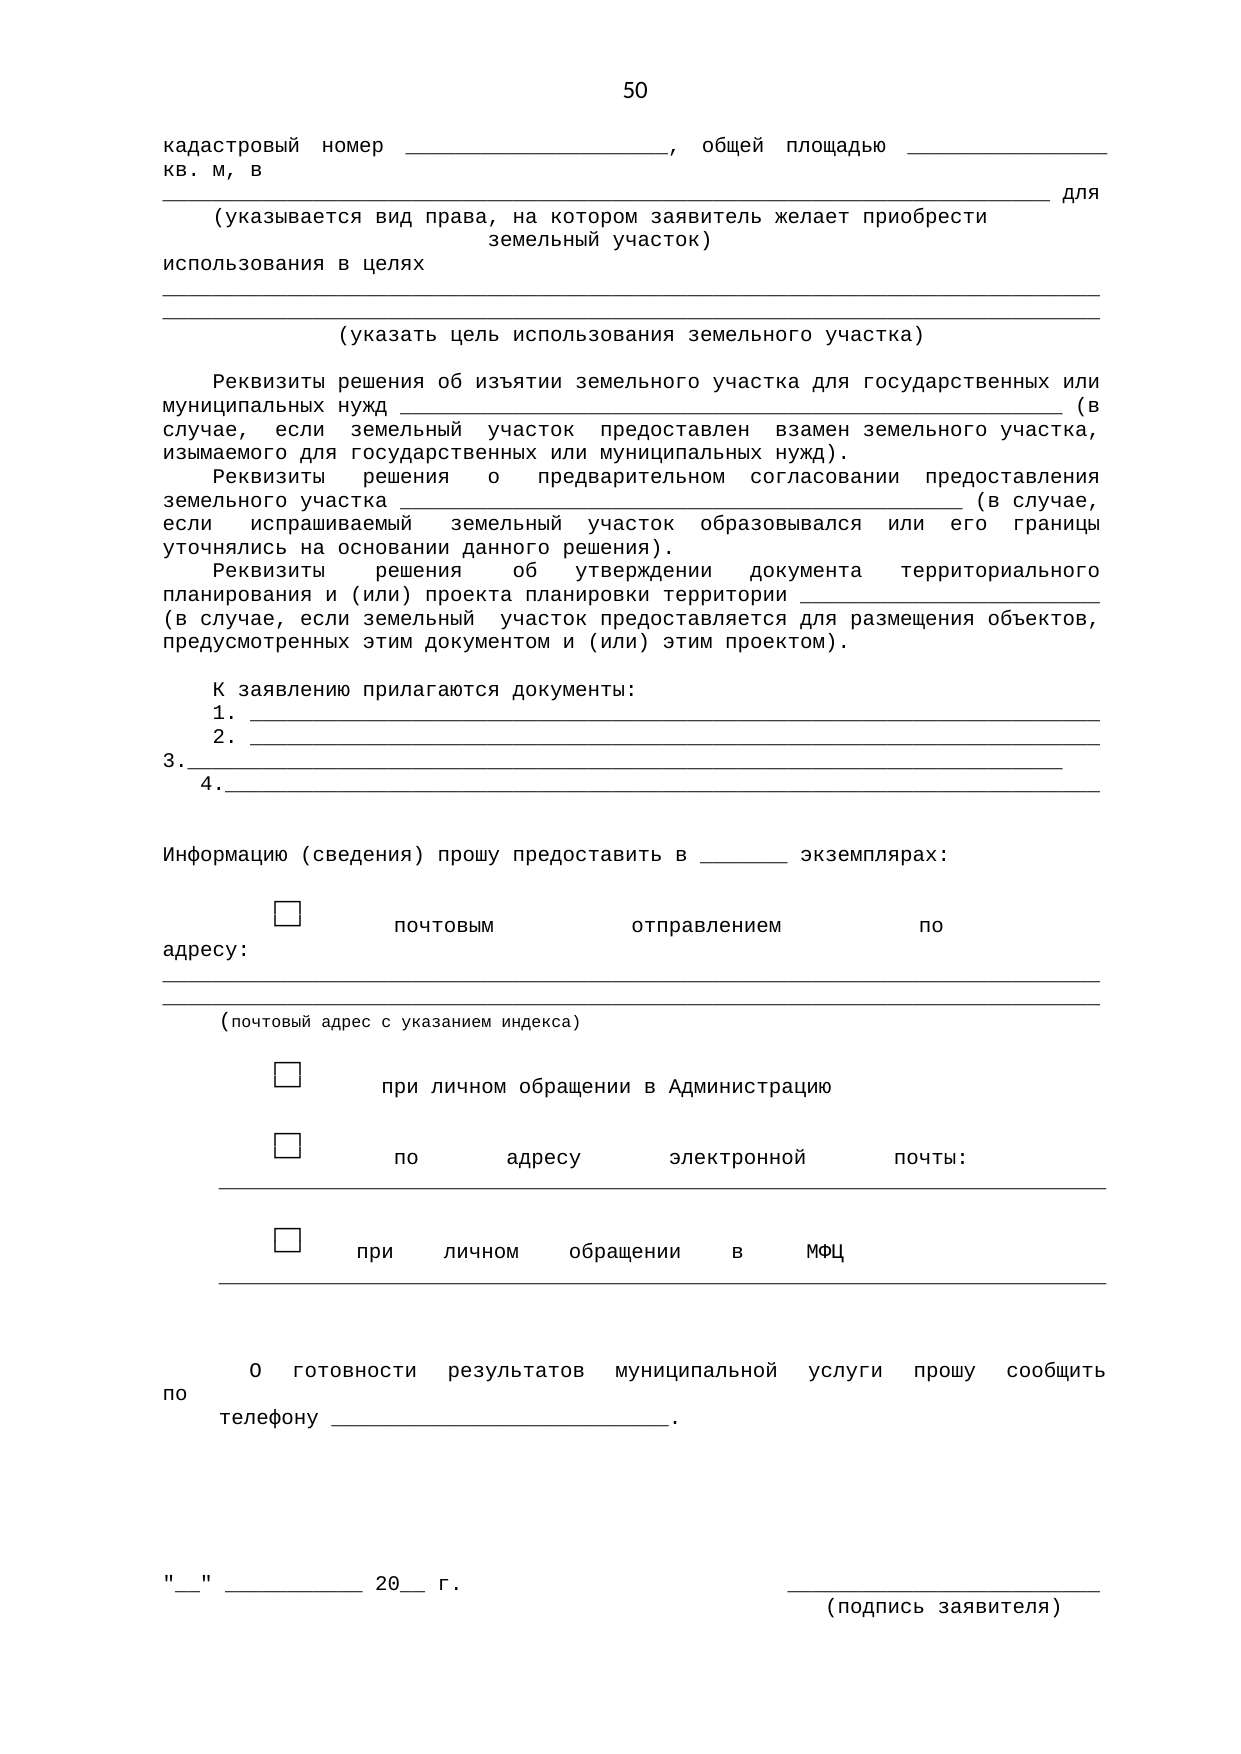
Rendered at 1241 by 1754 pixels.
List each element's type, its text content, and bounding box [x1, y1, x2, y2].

text └─┘ по адресу электронной почты: [162, 1147, 1107, 1171]
text _______________________________________________________________________ [162, 1171, 1107, 1194]
text земельный участок) [162, 229, 1107, 253]
text Реквизиты решения об утверждении документа территориального [162, 561, 1107, 584]
text О готовности результатов муниципальной услуги прошу сообщить по [162, 1360, 1107, 1407]
text К заявлению прилагаются документы: [162, 679, 1107, 702]
text Реквизиты решения об изъятии земельного участка для государственных или [162, 371, 1107, 395]
text уточнялись на основании данного решения). [162, 537, 1107, 561]
text 3.______________________________________________________________________ [162, 750, 1107, 773]
text Информацию (сведения) прошу предоставить в _______ экземплярах: [162, 844, 1107, 868]
text земельного участка _____________________________________________ (в случае, [162, 489, 1107, 513]
text ┌─┐ [162, 1123, 1107, 1147]
text муниципальных нужд _____________________________________________________ (в [162, 395, 1107, 419]
text планирования и (или) проекта планировки территории ________________________ [162, 584, 1107, 608]
text (указывается вид права, на котором заявитель желает приобрести [162, 206, 1107, 229]
text └─┘ при личном обращении в МФЦ [162, 1241, 1107, 1265]
text (подпись заявителя) [162, 1596, 1107, 1620]
text 2. ____________________________________________________________________ [162, 726, 1107, 750]
text ______________________________________________________________________________________________________________________________________________________ [162, 962, 1107, 1010]
text └─┘ почтовым отправлением по адресу: [162, 915, 1107, 962]
text _______________________________________________________________________ для [162, 182, 1107, 206]
text _______________________________________________________________________ [162, 1265, 1107, 1289]
text (почтовый адрес с указанием индекса) [162, 1010, 1107, 1033]
text если испрашиваемый земельный участок образовывался или его границы [162, 513, 1107, 537]
text └─┘ при личном обращении в Администрацию [162, 1076, 1107, 1099]
text 1. ____________________________________________________________________ [162, 702, 1107, 726]
text изымаемого для государственных или муниципальных нужд). [162, 442, 1107, 466]
text ┌─┐ [162, 1218, 1107, 1241]
text ┌─┐ [162, 892, 1107, 915]
text (указать цель использования земельного участка) [162, 324, 1107, 348]
text предусмотренных этим документом и (или) этим проектом). [162, 631, 1107, 655]
text использования в целях ______________________________________________________________________________________________________________________________________________________ [162, 253, 1107, 324]
text случае, если земельный участок предоставлен взамен земельного участка, [162, 419, 1107, 442]
text "__" ___________ 20__ г. _________________________ [162, 1572, 1107, 1596]
text кадастровый номер _____________________, общей площадью ________________ кв. м, в [162, 135, 1107, 182]
text 4.______________________________________________________________________ [162, 773, 1107, 797]
text телефону ___________________________. [162, 1407, 1107, 1431]
text Реквизиты решения о предварительном согласовании предоставления [162, 466, 1107, 489]
text ┌─┐ [162, 1052, 1107, 1076]
text (в случае, если земельный участок предоставляется для размещения объектов, [162, 608, 1107, 631]
